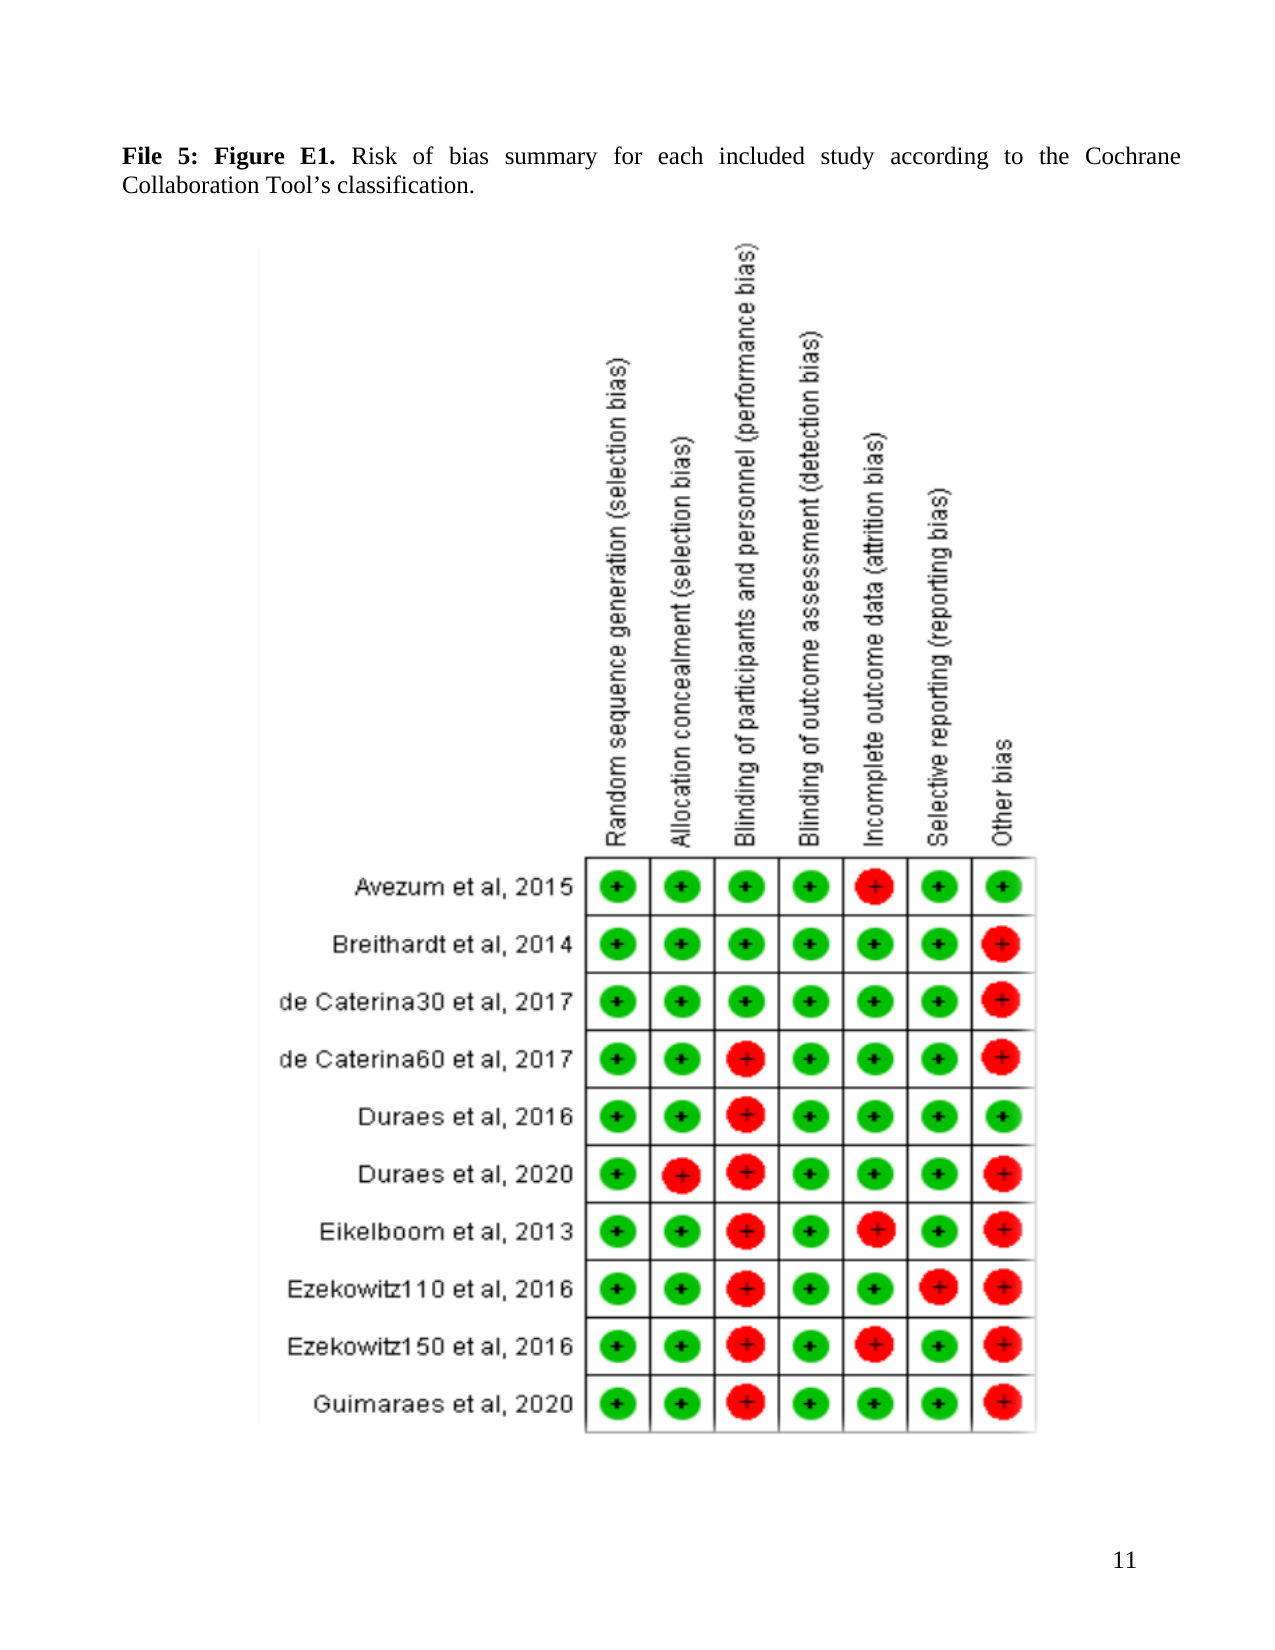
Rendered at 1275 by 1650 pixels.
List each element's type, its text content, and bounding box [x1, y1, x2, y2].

picture [287, 252, 1016, 1419]
text File 5: Figure E1. Risk of bias summary for each included study according to the Cochrane Collaboration Tool’s classification. [122, 141, 1181, 199]
